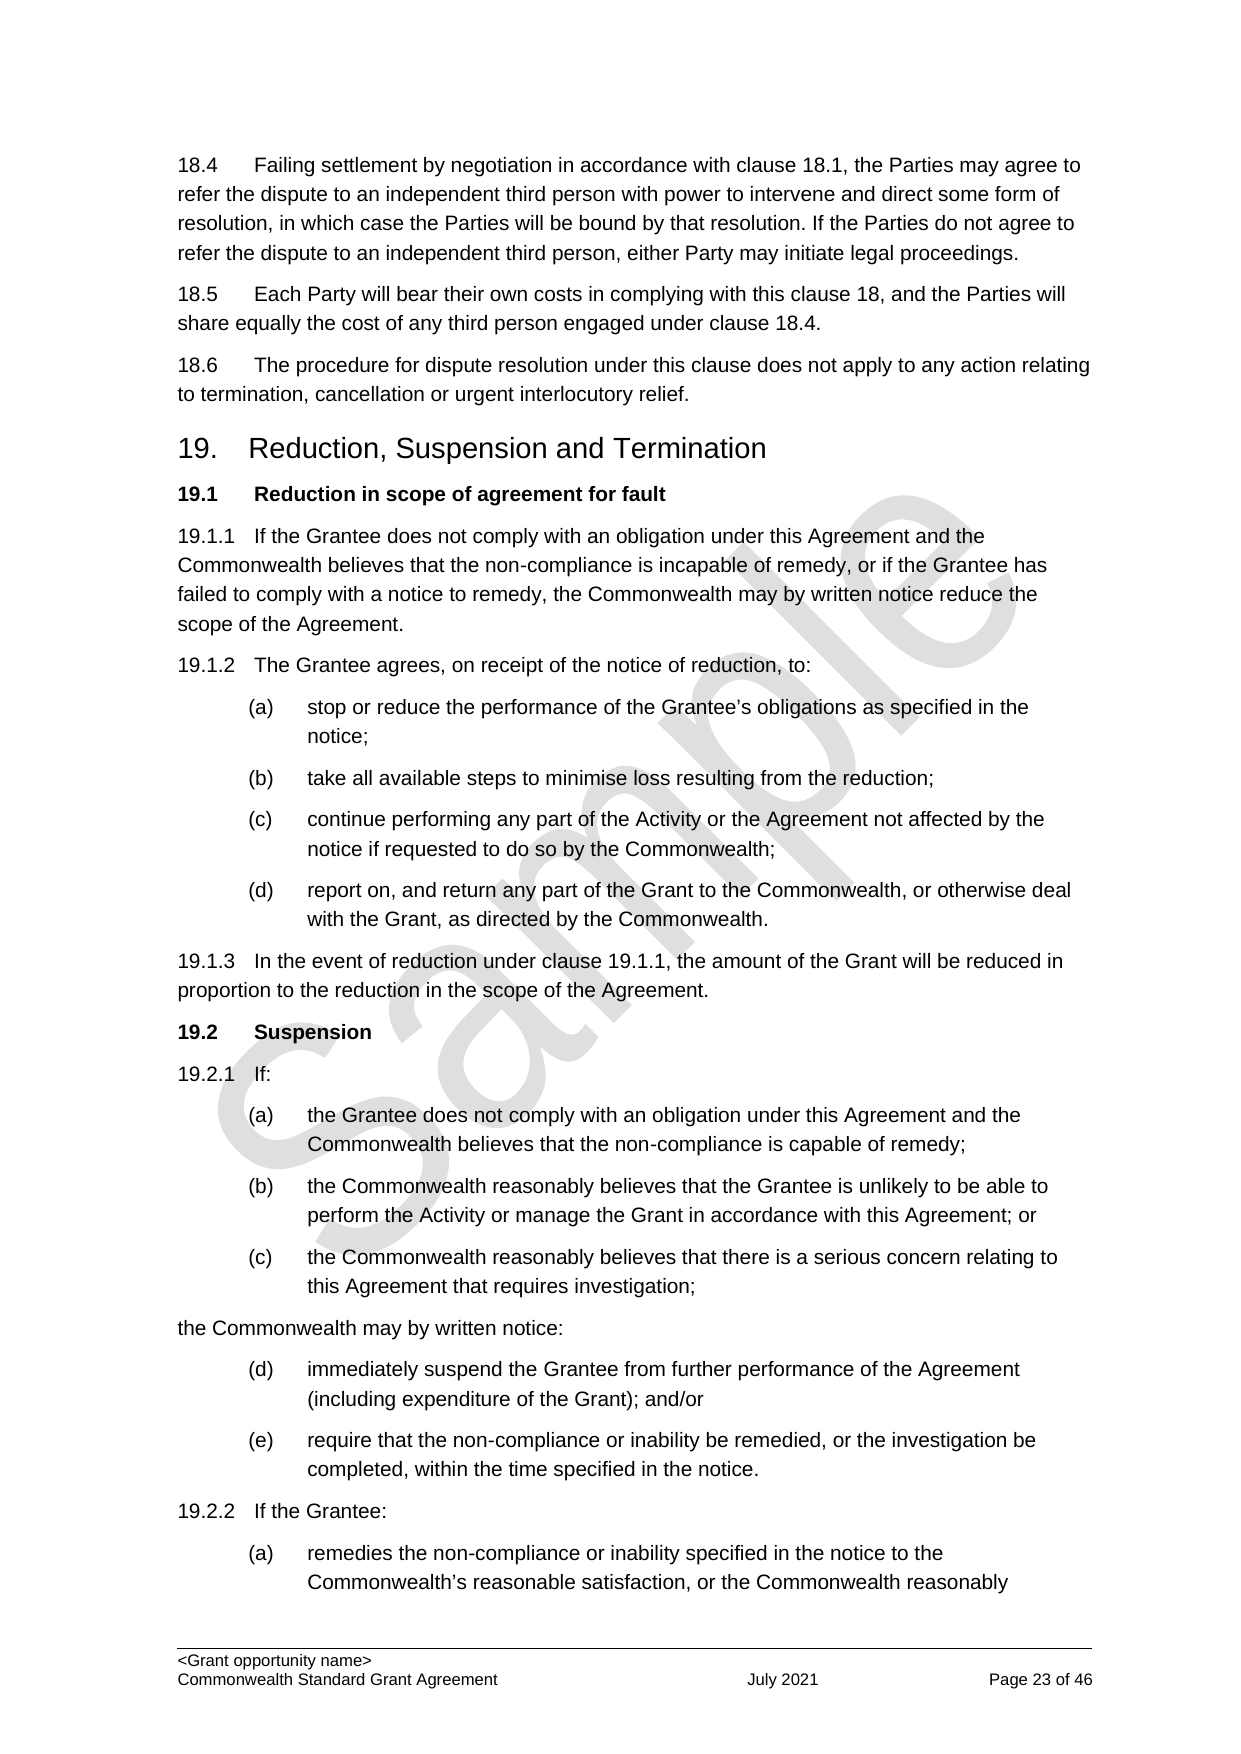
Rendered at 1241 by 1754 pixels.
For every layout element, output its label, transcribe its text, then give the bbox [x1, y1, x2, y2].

text 19.1.3 In the event of reduction under clause 19.1.1, the amount of the Grant will be reduced in proportion to the reduction in the scope of the Agreement. [177, 944, 1092, 1002]
subtitle Reduction, Suspension and Termination [177, 431, 1092, 464]
text the Commonwealth may by written notice: [177, 1310, 1092, 1339]
text 19.1.1 If the Grantee does not comply with an obligation under this Agreement and the Commonwealth believes that the non‐compliance is incapable of remedy, or if the Grantee has failed to comply with a notice to remedy, the Commonwealth may by written notice reduce the scope of the Agreement. [177, 519, 1092, 635]
text 19.2 Suspension [177, 1014, 1092, 1044]
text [248, 1535, 1092, 1594]
text 18.4 Failing settlement by negotiation in accordance with clause 18.1, the Parties may agree to refer the dispute to an independent third person with power to intervene and direct some form of resolution, in which case the Parties will be bound by that resolution. If the Parties do not agree to refer the dispute to an independent third person, either Party may initiate legal proceedings. [177, 148, 1092, 264]
text 19.1.2 The Grantee agrees, on receipt of the notice of reduction, to: [177, 648, 1092, 677]
text 18.5 Each Party will bear their own costs in complying with this clause 18, and the Parties will share equally the cost of any third person engaged under clause 18.4. [177, 277, 1092, 335]
text (b) take all available steps to minimise loss resulting from the reduction; [248, 760, 1092, 789]
text 19.2.2 If the Grantee: [177, 1494, 1092, 1523]
text (b) the Commonwealth reasonably believes that the Grantee is unlikely to be able to perform the Activity or manage the Grant in accordance with this Agreement; or [248, 1169, 1092, 1227]
text (d) report on, and return any part of the Grant to the Commonwealth, or otherwise deal with the Grant, as directed by the Commonwealth. [248, 873, 1092, 931]
text (e) require that the non‐compliance or inability be remedied, or the investigation be completed, within the time specified in the notice. [248, 1423, 1092, 1481]
text (c) continue performing any part of the Activity or the Agreement not affected by the notice if requested to do so by the Commonwealth; [248, 802, 1092, 860]
text (a) the Grantee does not comply with an obligation under this Agreement and the Commonwealth believes that the non‐compliance is capable of remedy; [248, 1098, 1092, 1156]
text (d) immediately suspend the Grantee from further performance of the Agreement (including expenditure of the Grant); and/or [248, 1352, 1092, 1410]
text (a) stop or reduce the performance of the Grantee’s obligations as specified in the notice; [248, 689, 1092, 748]
text 19.1 Reduction in scope of agreement for fault [177, 477, 1092, 506]
text 19.2.1 If: [177, 1056, 1092, 1085]
text (c) the Commonwealth reasonably believes that there is a serious concern relating to this Agreement that requires investigation; [248, 1239, 1092, 1298]
text 18.6 The procedure for dispute resolution under this clause does not apply to any action relating to termination, cancellation or urgent interlocutory relief. [177, 348, 1092, 406]
